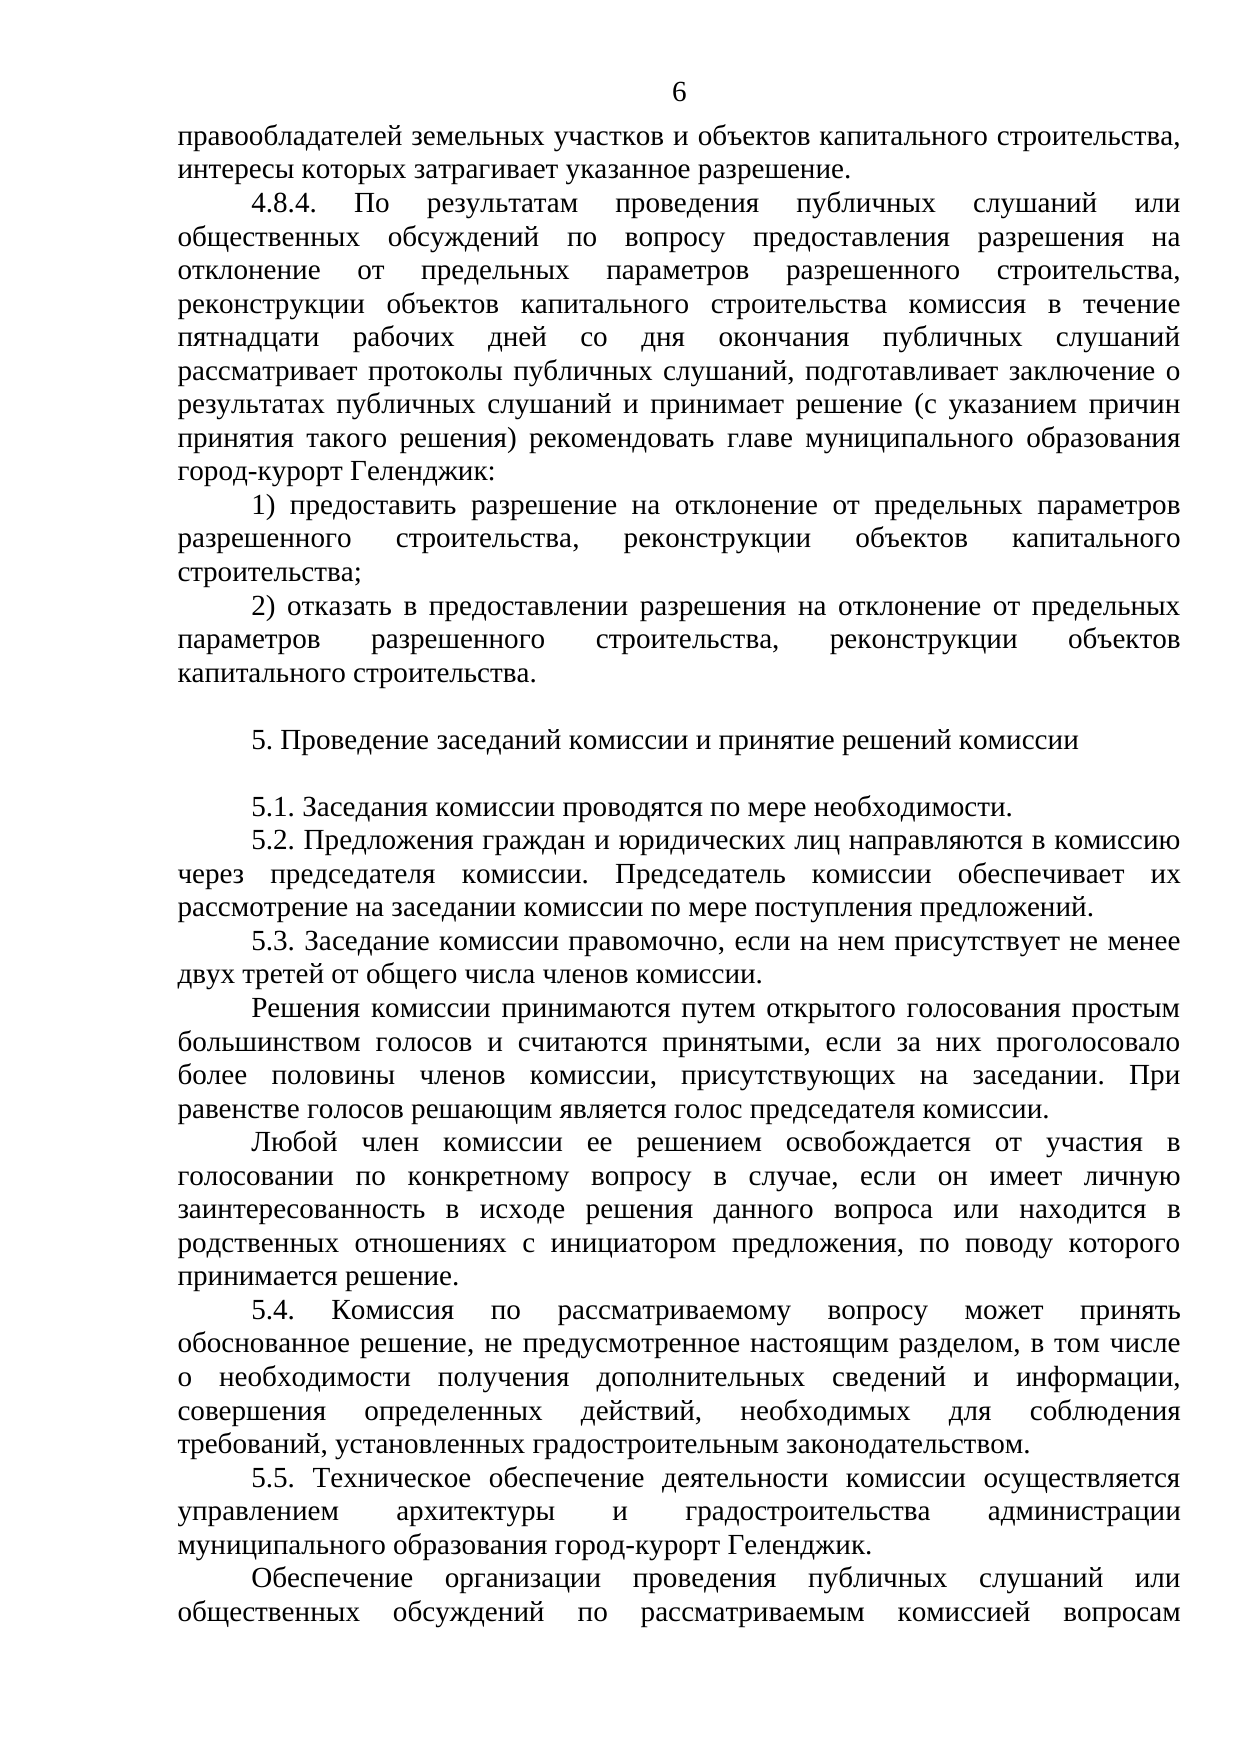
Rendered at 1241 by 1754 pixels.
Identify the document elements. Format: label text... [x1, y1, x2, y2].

text 5.3. Заседание комиссии правомочно, если на нем присутствует не менее двух третей от общего числа членов комиссии. [177, 923, 1181, 990]
text Любой член комиссии ее решением освобождается от участия в голосовании по конкретному вопросу в случае, если он имеет личную заинтересованность в исходе решения данного вопроса или находится в родственных отношениях с инициатором предложения, по поводу которого принимается решение. [177, 1124, 1181, 1292]
text 5.5. Техническое обеспечение деятельности комиссии осуществляется управлением архитектуры и градостроительства администрации муниципального образования город-курорт Геленджик. [177, 1460, 1181, 1560]
list 5. Проведение заседаний комиссии и принятие решений комиссии [251, 722, 1181, 755]
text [177, 118, 1181, 185]
text 5.1. Заседания комиссии проводятся по мере необходимости. [177, 789, 1181, 822]
text 5.4. Комиссия по рассматриваемому вопросу может принять обоснованное решение, не предусмотренное настоящим разделом, в том числе о необходимости получения дополнительных сведений и информации, совершения определенных действий, необходимых для соблюдения требований, установленных градостроительным законодательством. [177, 1292, 1181, 1460]
text 4.8.4. По результатам проведения публичных слушаний или общественных обсуждений по вопросу предоставления разрешения на отклонение от предельных параметров разрешенного строительства, реконструкции объектов капитального строительства комиссия в течение пятнадцати рабочих дней со дня окончания публичных слушаний рассматривает протоколы публичных слушаний, подготавливает заключение о результатах публичных слушаний и принимает решение (с указанием причин принятия такого решения) рекомендовать главе муниципального образования город-курорт Геленджик: [177, 185, 1181, 487]
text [177, 1560, 1181, 1627]
text 1) предоставить разрешение на отклонение от предельных параметров разрешенного строительства, реконструкции объектов капитального строительства; [177, 487, 1181, 588]
text Решения комиссии принимаются путем открытого голосования простым большинством голосов и считаются принятыми, если за них проголосовало более половины членов комиссии, присутствующих на заседании. При равенстве голосов решающим является голос председателя комиссии. [177, 990, 1181, 1124]
text 2) отказать в предоставлении разрешения на отклонение от предельных параметров разрешенного строительства, реконструкции объектов капитального строительства. [177, 588, 1181, 688]
text 5.2. Предложения граждан и юридических лиц направляются в комиссию через председателя комиссии. Председатель комиссии обеспечивает их рассмотрение на заседании комиссии по мере поступления предложений. [177, 822, 1181, 923]
